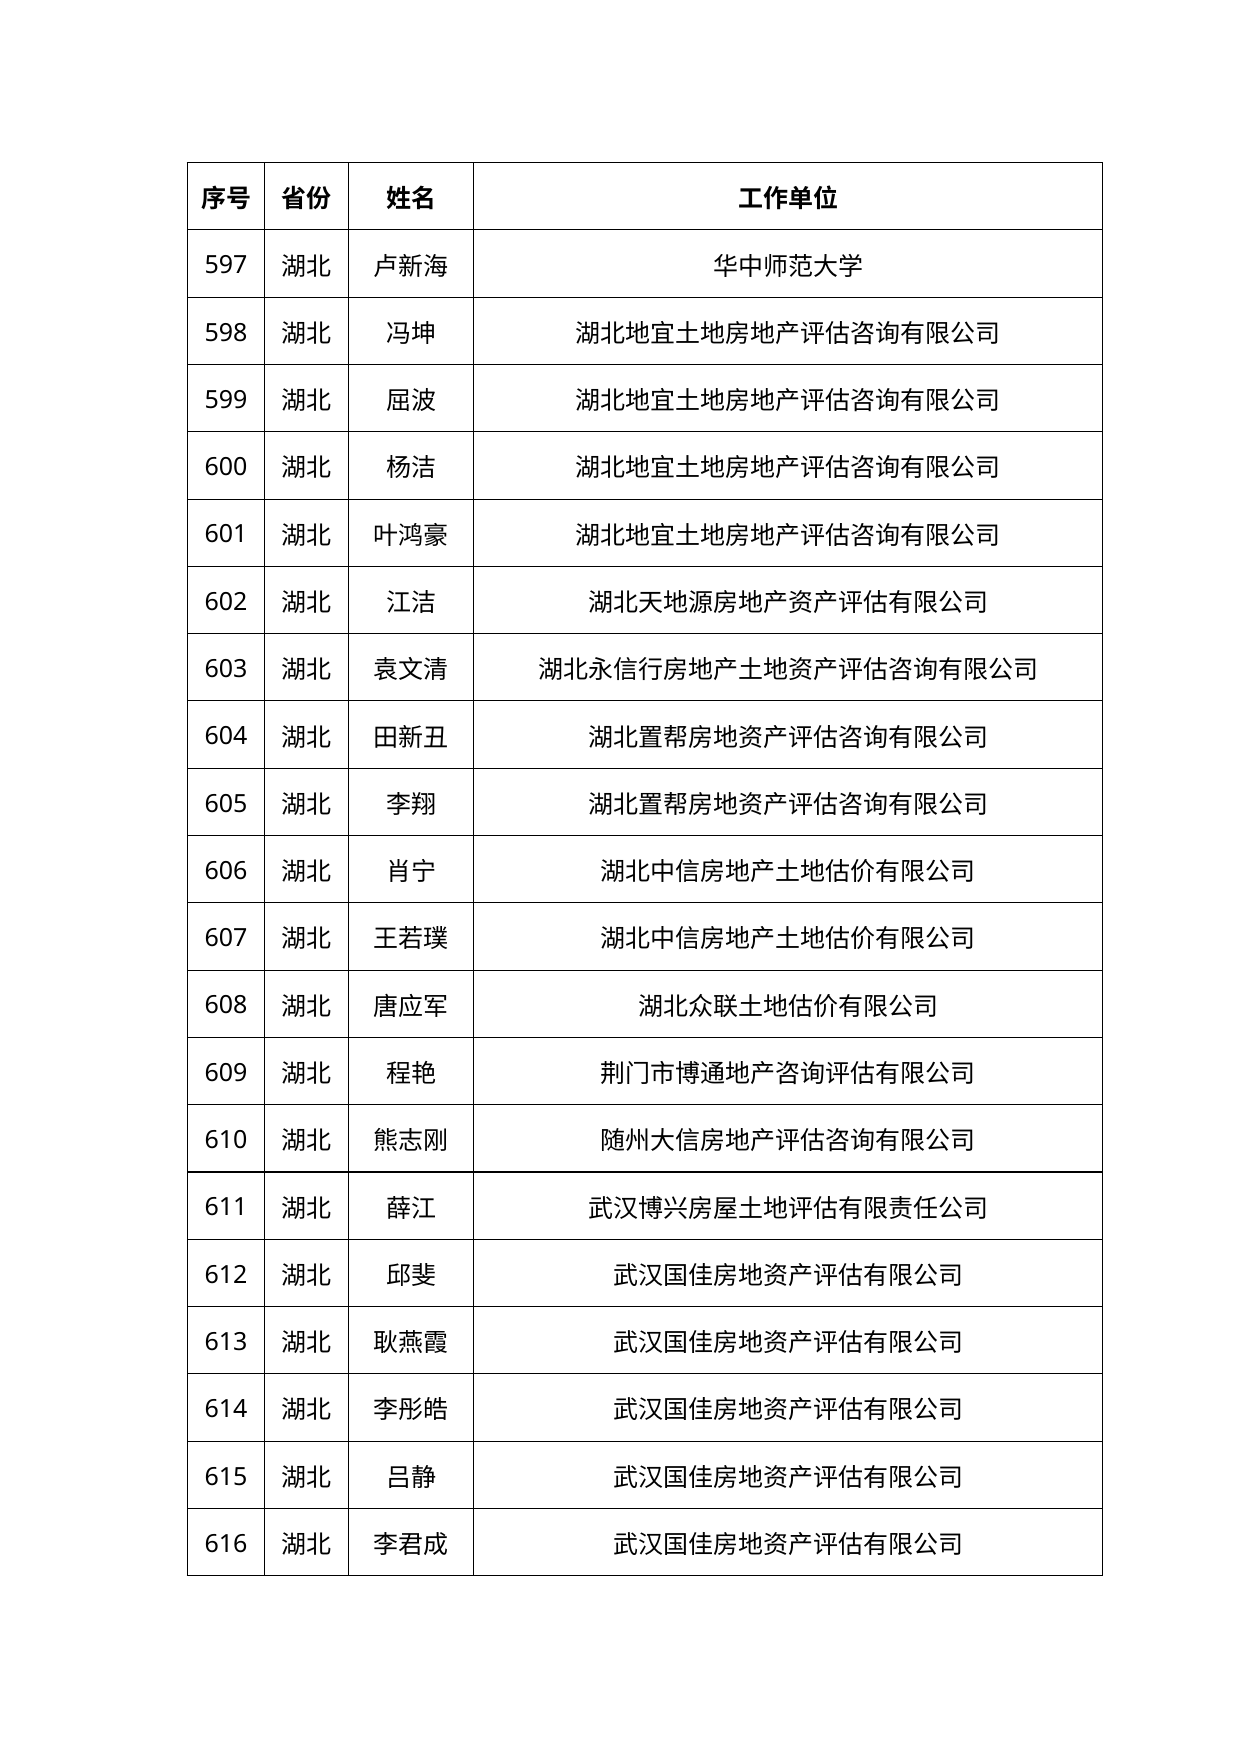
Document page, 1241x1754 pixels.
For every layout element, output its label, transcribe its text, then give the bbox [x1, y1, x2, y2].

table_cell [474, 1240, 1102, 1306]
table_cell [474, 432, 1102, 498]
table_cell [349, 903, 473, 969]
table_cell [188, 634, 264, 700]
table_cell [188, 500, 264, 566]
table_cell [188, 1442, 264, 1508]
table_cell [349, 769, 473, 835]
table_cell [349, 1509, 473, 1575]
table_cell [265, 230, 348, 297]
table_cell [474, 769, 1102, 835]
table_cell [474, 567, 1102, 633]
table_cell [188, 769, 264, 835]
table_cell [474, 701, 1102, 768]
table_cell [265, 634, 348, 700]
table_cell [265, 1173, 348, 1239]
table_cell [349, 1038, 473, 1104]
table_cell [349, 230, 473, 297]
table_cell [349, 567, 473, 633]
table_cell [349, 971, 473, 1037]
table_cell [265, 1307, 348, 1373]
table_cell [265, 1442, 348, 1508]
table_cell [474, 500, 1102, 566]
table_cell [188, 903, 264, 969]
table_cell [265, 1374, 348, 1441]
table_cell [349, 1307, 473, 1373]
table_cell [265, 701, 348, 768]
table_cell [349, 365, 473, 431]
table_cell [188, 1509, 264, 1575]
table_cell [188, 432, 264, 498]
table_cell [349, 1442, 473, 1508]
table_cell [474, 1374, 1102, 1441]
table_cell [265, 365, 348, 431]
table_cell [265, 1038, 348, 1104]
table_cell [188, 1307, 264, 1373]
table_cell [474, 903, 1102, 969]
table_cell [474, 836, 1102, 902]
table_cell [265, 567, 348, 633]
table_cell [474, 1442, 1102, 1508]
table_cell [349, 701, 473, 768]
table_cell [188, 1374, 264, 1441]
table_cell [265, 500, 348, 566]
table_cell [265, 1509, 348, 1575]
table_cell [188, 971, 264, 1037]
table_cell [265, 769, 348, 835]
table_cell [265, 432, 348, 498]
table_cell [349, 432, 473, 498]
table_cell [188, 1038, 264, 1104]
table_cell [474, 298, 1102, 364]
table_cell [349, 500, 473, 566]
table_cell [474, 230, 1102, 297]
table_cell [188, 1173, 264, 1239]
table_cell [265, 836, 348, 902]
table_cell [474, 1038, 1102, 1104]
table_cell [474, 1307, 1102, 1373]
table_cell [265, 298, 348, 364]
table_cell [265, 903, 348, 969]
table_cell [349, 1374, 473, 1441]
table_header 工作单位 [474, 163, 1102, 229]
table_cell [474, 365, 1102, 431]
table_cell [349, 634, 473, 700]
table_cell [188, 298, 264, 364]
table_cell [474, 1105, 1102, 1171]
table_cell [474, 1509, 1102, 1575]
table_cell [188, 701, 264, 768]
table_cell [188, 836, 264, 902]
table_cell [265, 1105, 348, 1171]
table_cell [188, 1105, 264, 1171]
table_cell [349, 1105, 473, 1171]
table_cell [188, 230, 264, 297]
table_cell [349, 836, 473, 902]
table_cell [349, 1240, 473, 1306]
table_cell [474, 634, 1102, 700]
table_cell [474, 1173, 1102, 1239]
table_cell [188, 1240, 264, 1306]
table_header 姓名 [349, 163, 473, 229]
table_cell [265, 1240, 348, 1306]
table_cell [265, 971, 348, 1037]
table_header 序号 [188, 163, 264, 229]
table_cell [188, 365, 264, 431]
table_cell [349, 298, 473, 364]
table_header 省份 [265, 163, 348, 229]
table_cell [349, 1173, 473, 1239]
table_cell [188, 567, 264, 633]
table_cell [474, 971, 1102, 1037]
